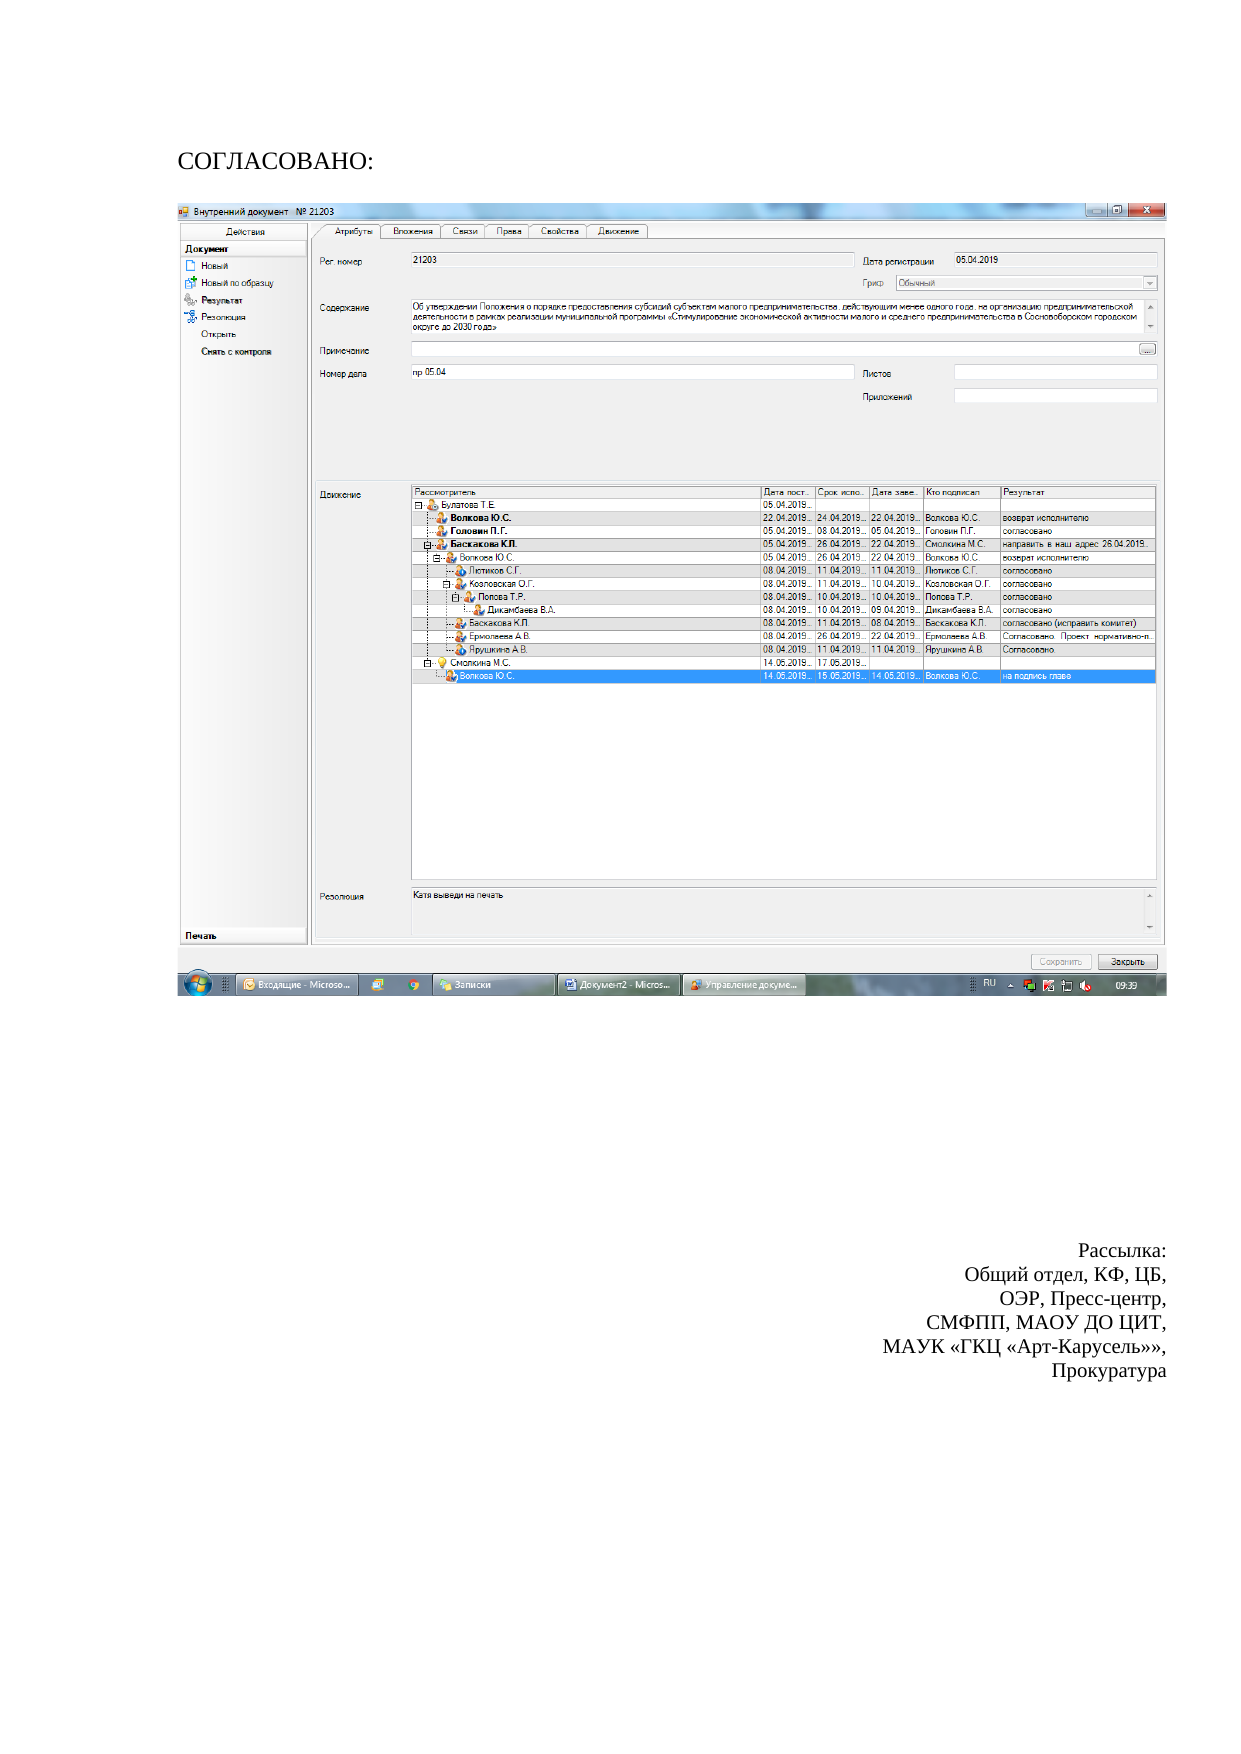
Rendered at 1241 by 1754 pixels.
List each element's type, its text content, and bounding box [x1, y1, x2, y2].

picture [177, 203, 1167, 996]
text СМФПП, МАОУ ДО ЦИТ, [177, 1310, 1167, 1334]
text Прокуратура [177, 1358, 1167, 1382]
text СОГЛАСОВАНО: [177, 146, 1167, 174]
text ОЭР, Пресс-центр, [177, 1286, 1167, 1310]
text Общий отдел, КФ, ЦБ, [177, 1262, 1167, 1286]
text МАУК «ГКЦ «Арт-Карусель»», [177, 1334, 1167, 1358]
text Рассылка: [177, 1238, 1167, 1262]
